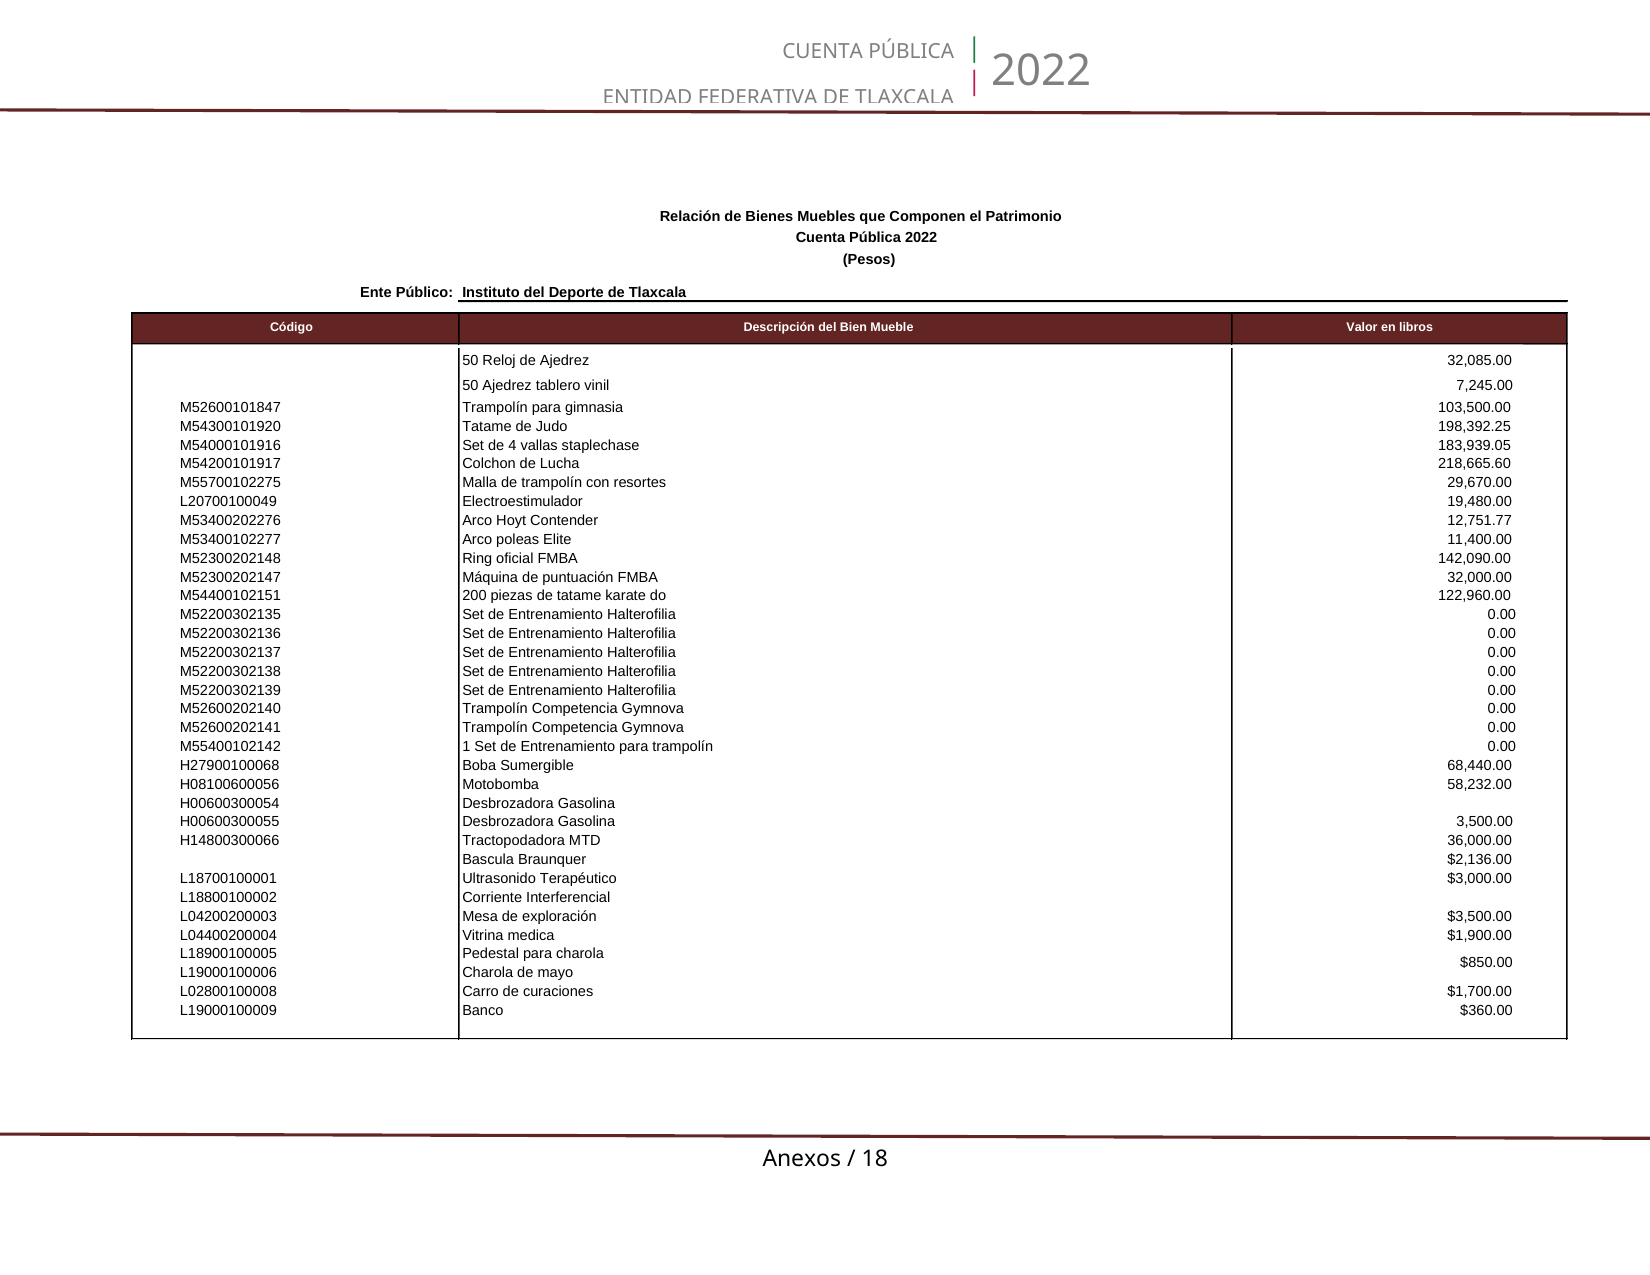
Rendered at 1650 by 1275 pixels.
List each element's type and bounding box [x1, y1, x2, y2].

picture [968, 28, 985, 99]
